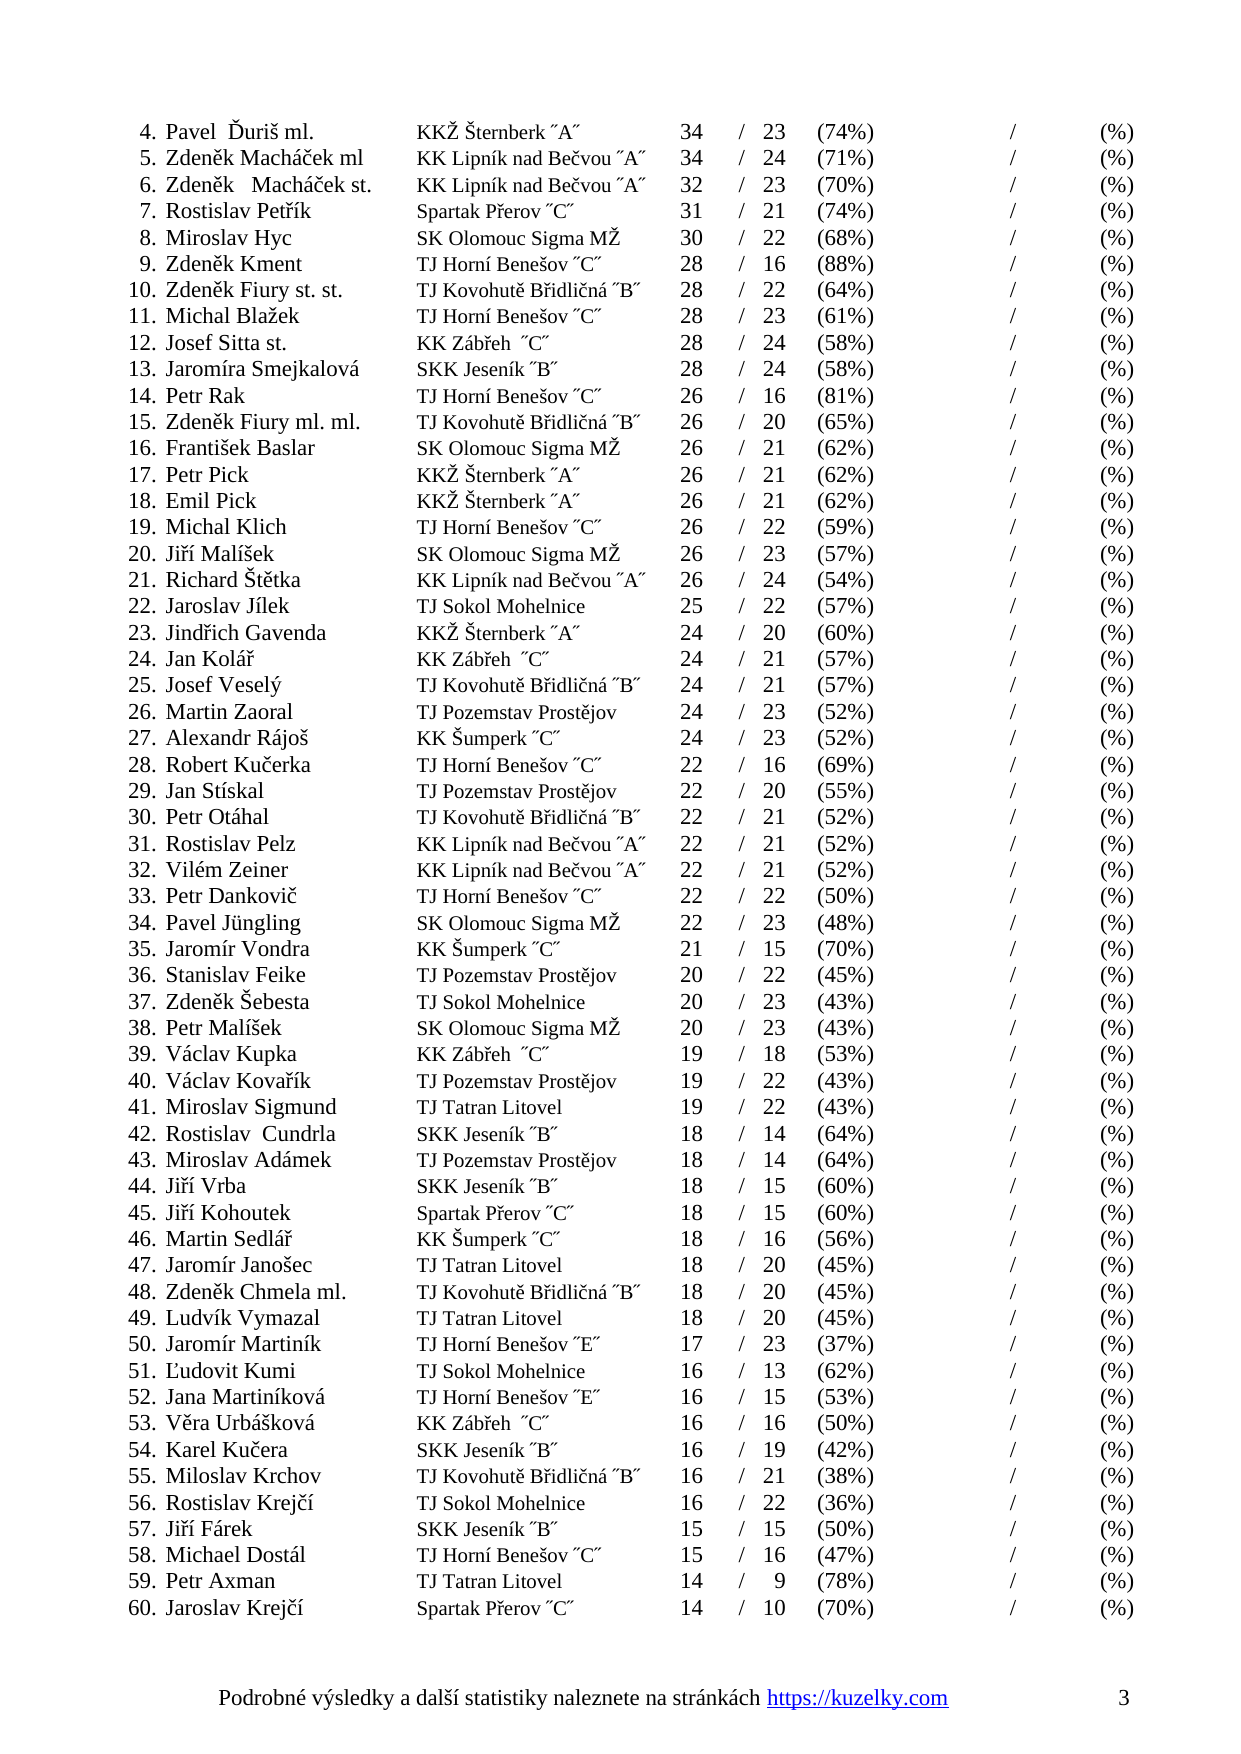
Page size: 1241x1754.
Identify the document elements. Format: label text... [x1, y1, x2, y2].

text 21. Richard Štětka KK Lipník nad Bečvou ˝A˝ 26 / 24 (54%) / (%) [106, 566, 1134, 592]
text 5. Zdeněk Macháček ml KK Lipník nad Bečvou ˝A˝ 34 / 24 (71%) / (%) [106, 144, 1134, 171]
text 15. Zdeněk Fiury ml. ml. TJ Kovohutě Břidličná ˝B˝ 26 / 20 (65%) / (%) [106, 408, 1134, 434]
text 52. Jana Martiníková TJ Horní Benešov ˝E˝ 16 / 15 (53%) / (%) [106, 1383, 1134, 1409]
text 44. Jiří Vrba SKK Jeseník ˝B˝ 18 / 15 (60%) / (%) [106, 1172, 1134, 1199]
text 25. Josef Veselý TJ Kovohutě Břidličná ˝B˝ 24 / 21 (57%) / (%) [106, 672, 1134, 698]
text 53. Věra Urbášková KK Zábřeh ˝C˝ 16 / 16 (50%) / (%) [106, 1409, 1134, 1436]
text 46. Martin Sedlář KK Šumperk ˝C˝ 18 / 16 (56%) / (%) [106, 1225, 1134, 1251]
text 47. Jaromír Janošec TJ Tatran Litovel 18 / 20 (45%) / (%) [106, 1251, 1134, 1278]
text 30. Petr Otáhal TJ Kovohutě Břidličná ˝B˝ 22 / 21 (52%) / (%) [106, 803, 1134, 830]
text 20. Jiří Malíšek SK Olomouc Sigma MŽ 26 / 23 (57%) / (%) [106, 540, 1134, 566]
text 33. Petr Dankovič TJ Horní Benešov ˝C˝ 22 / 22 (50%) / (%) [106, 882, 1134, 909]
text 9. Zdeněk Kment TJ Horní Benešov ˝C˝ 28 / 16 (88%) / (%) [106, 250, 1134, 276]
text 22. Jaroslav Jílek TJ Sokol Mohelnice 25 / 22 (57%) / (%) [106, 592, 1134, 619]
text 8. Miroslav Hyc SK Olomouc Sigma MŽ 30 / 22 (68%) / (%) [106, 223, 1134, 250]
text 4. Pavel Ďuriš ml. KKŽ Šternberk ˝A˝ 34 / 23 (74%) / (%) [106, 118, 1134, 144]
text 27. Alexandr Rájoš KK Šumperk ˝C˝ 24 / 23 (52%) / (%) [106, 724, 1134, 751]
text 58. Michael Dostál TJ Horní Benešov ˝C˝ 15 / 16 (47%) / (%) [106, 1541, 1134, 1568]
text 60. Jaroslav Krejčí Spartak Přerov ˝C˝ 14 / 10 (70%) / (%) [106, 1594, 1134, 1620]
text 32. Vilém Zeiner KK Lipník nad Bečvou ˝A˝ 22 / 21 (52%) / (%) [106, 856, 1134, 882]
text 42. Rostislav Cundrla SKK Jeseník ˝B˝ 18 / 14 (64%) / (%) [106, 1119, 1134, 1146]
text 50. Jaromír Martiník TJ Horní Benešov ˝E˝ 17 / 23 (37%) / (%) [106, 1330, 1134, 1357]
text 48. Zdeněk Chmela ml. TJ Kovohutě Břidličná ˝B˝ 18 / 20 (45%) / (%) [106, 1278, 1134, 1304]
text 23. Jindřich Gavenda KKŽ Šternberk ˝A˝ 24 / 20 (60%) / (%) [106, 619, 1134, 645]
text 24. Jan Kolář KK Zábřeh ˝C˝ 24 / 21 (57%) / (%) [106, 645, 1134, 672]
text 12. Josef Sitta st. KK Zábřeh ˝C˝ 28 / 24 (58%) / (%) [106, 329, 1134, 355]
text 59. Petr Axman TJ Tatran Litovel 14 / 9 (78%) / (%) [106, 1568, 1134, 1594]
text 51. Ľudovit Kumi TJ Sokol Mohelnice 16 / 13 (62%) / (%) [106, 1357, 1134, 1383]
text 40. Václav Kovařík TJ Pozemstav Prostějov 19 / 22 (43%) / (%) [106, 1067, 1134, 1093]
text 49. Ludvík Vymazal TJ Tatran Litovel 18 / 20 (45%) / (%) [106, 1304, 1134, 1330]
text 38. Petr Malíšek SK Olomouc Sigma MŽ 20 / 23 (43%) / (%) [106, 1014, 1134, 1041]
text 26. Martin Zaoral TJ Pozemstav Prostějov 24 / 23 (52%) / (%) [106, 698, 1134, 724]
text 17. Petr Pick KKŽ Šternberk ˝A˝ 26 / 21 (62%) / (%) [106, 461, 1134, 487]
text 19. Michal Klich TJ Horní Benešov ˝C˝ 26 / 22 (59%) / (%) [106, 513, 1134, 540]
text 41. Miroslav Sigmund TJ Tatran Litovel 19 / 22 (43%) / (%) [106, 1093, 1134, 1119]
text 13. Jaromíra Smejkalová SKK Jeseník ˝B˝ 28 / 24 (58%) / (%) [106, 355, 1134, 382]
text 39. Václav Kupka KK Zábřeh ˝C˝ 19 / 18 (53%) / (%) [106, 1041, 1134, 1067]
text 31. Rostislav Pelz KK Lipník nad Bečvou ˝A˝ 22 / 21 (52%) / (%) [106, 830, 1134, 856]
text 56. Rostislav Krejčí TJ Sokol Mohelnice 16 / 22 (36%) / (%) [106, 1488, 1134, 1515]
text 57. Jiří Fárek SKK Jeseník ˝B˝ 15 / 15 (50%) / (%) [106, 1515, 1134, 1541]
text 10. Zdeněk Fiury st. st. TJ Kovohutě Břidličná ˝B˝ 28 / 22 (64%) / (%) [106, 276, 1134, 303]
text 11. Michal Blažek TJ Horní Benešov ˝C˝ 28 / 23 (61%) / (%) [106, 303, 1134, 329]
text 45. Jiří Kohoutek Spartak Přerov ˝C˝ 18 / 15 (60%) / (%) [106, 1199, 1134, 1225]
text 16. František Baslar SK Olomouc Sigma MŽ 26 / 21 (62%) / (%) [106, 434, 1134, 461]
text 43. Miroslav Adámek TJ Pozemstav Prostějov 18 / 14 (64%) / (%) [106, 1146, 1134, 1172]
text 36. Stanislav Feike TJ Pozemstav Prostějov 20 / 22 (45%) / (%) [106, 961, 1134, 988]
text 55. Miloslav Krchov TJ Kovohutě Břidličná ˝B˝ 16 / 21 (38%) / (%) [106, 1462, 1134, 1488]
text 14. Petr Rak TJ Horní Benešov ˝C˝ 26 / 16 (81%) / (%) [106, 382, 1134, 408]
text 6. Zdeněk Macháček st. KK Lipník nad Bečvou ˝A˝ 32 / 23 (70%) / (%) [106, 171, 1134, 197]
text 37. Zdeněk Šebesta TJ Sokol Mohelnice 20 / 23 (43%) / (%) [106, 988, 1134, 1014]
text 54. Karel Kučera SKK Jeseník ˝B˝ 16 / 19 (42%) / (%) [106, 1436, 1134, 1462]
text 18. Emil Pick KKŽ Šternberk ˝A˝ 26 / 21 (62%) / (%) [106, 487, 1134, 513]
text 29. Jan Stískal TJ Pozemstav Prostějov 22 / 20 (55%) / (%) [106, 777, 1134, 803]
text 35. Jaromír Vondra KK Šumperk ˝C˝ 21 / 15 (70%) / (%) [106, 935, 1134, 961]
text 34. Pavel Jüngling SK Olomouc Sigma MŽ 22 / 23 (48%) / (%) [106, 909, 1134, 935]
text 7. Rostislav Petřík Spartak Přerov ˝C˝ 31 / 21 (74%) / (%) [106, 197, 1134, 223]
text 28. Robert Kučerka TJ Horní Benešov ˝C˝ 22 / 16 (69%) / (%) [106, 751, 1134, 777]
